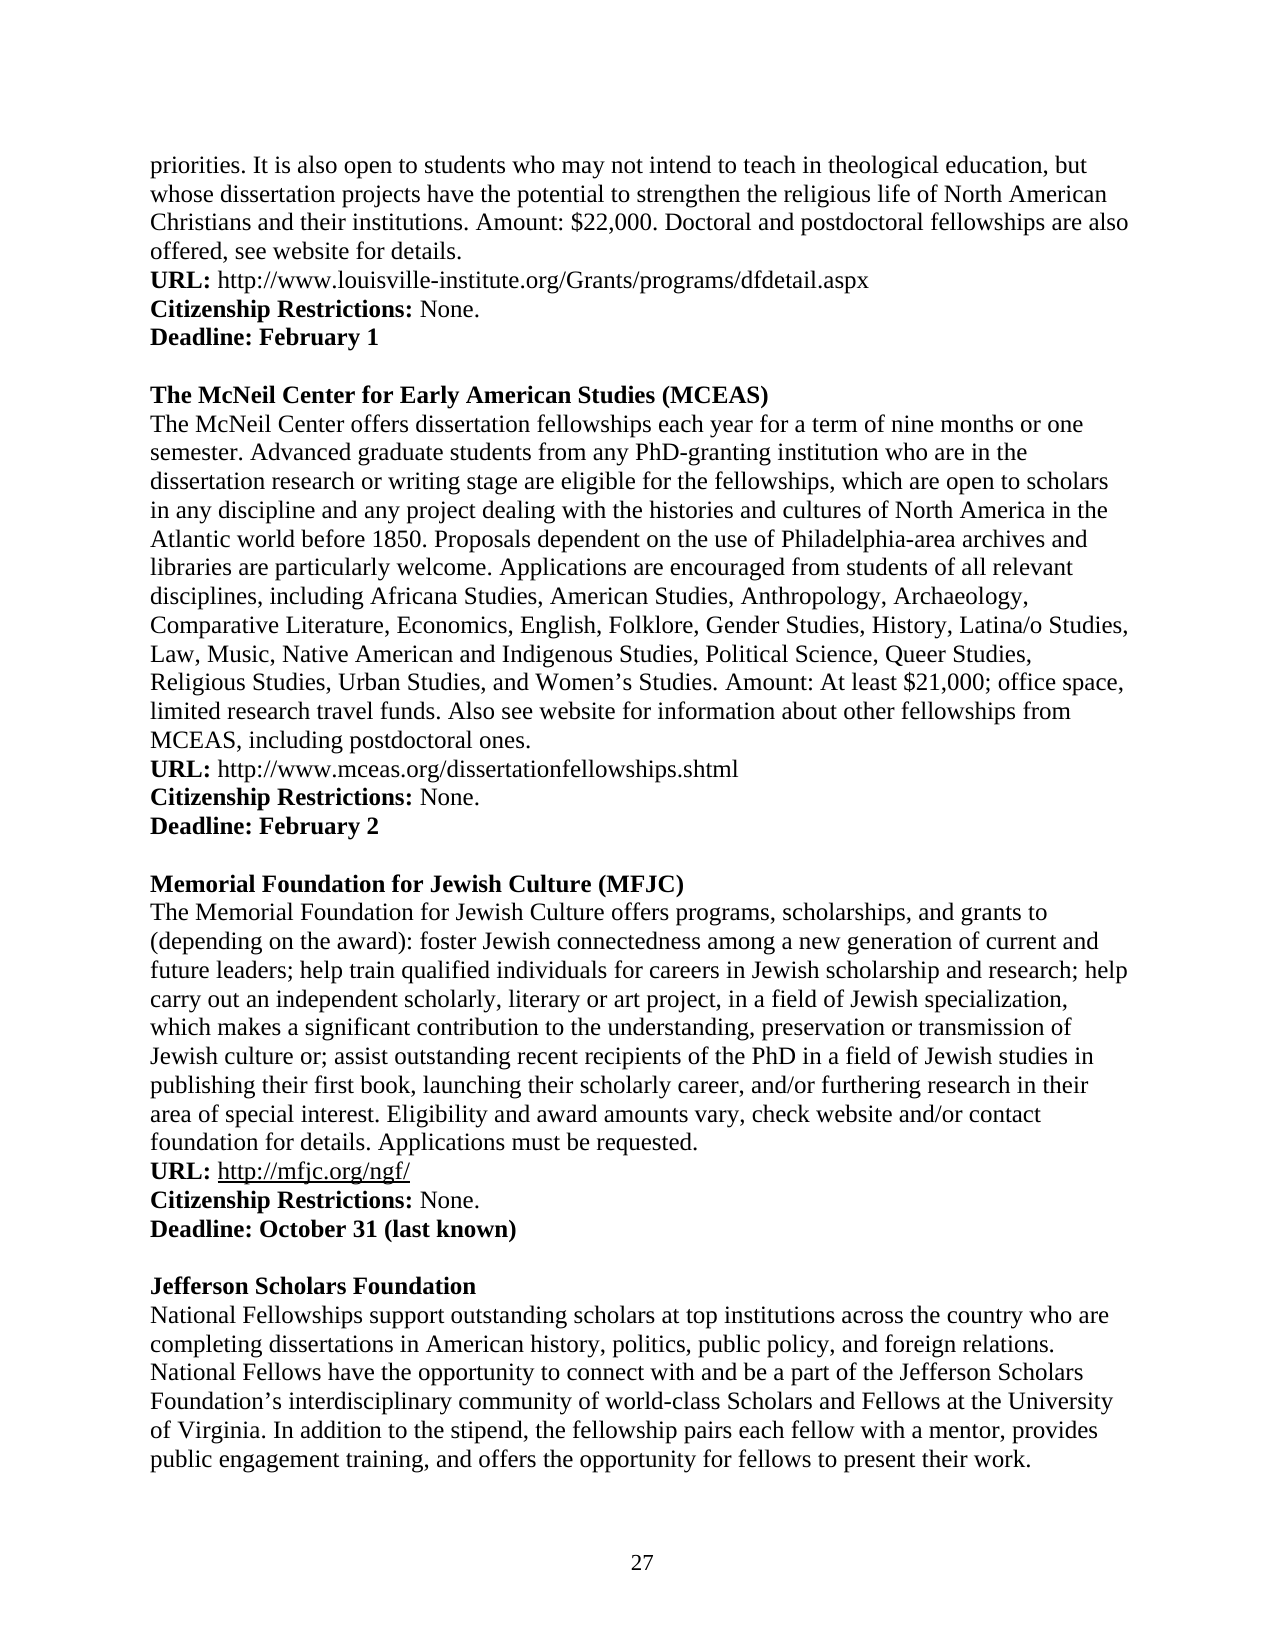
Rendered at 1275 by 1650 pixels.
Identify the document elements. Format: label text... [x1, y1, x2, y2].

text URL: http://www.mceas.org/dissertationfellowships.shtml [150, 754, 1134, 782]
text URL: http://mfjc.org/ngf/ [150, 1156, 1134, 1185]
subtitle Memorial Foundation for Jewish Culture (MFJC) [150, 869, 1134, 897]
text Deadline: February 2 [150, 811, 1134, 840]
subtitle The McNeil Center for Early American Studies (MCEAS) [150, 380, 1134, 409]
subtitle Jefferson Scholars Foundation [150, 1271, 1134, 1300]
text Deadline: February 1 [150, 322, 1134, 351]
text The McNeil Center offers dissertation fellowships each year for a term of nine months or one semester. Advanced graduate students from any PhD-granting institution who are in the dissertation research or writing stage are eligible for the fellowships, which are open to scholars in any discipline and any project dealing with the histories and cultures of North America in the Atlantic world before 1850. Proposals dependent on the use of Philadelphia-area archives and libraries are particularly welcome. Applications are encouraged from students of all relevant disciplines, including Africana Studies, American Studies, Anthropology, Archaeology, Comparative Literature, Economics, English, Folklore, Gender Studies, History, Latina/o Studies, Law, Music, Native American and Indigenous Studies, Political Science, Queer Studies, Religious Studies, Urban Studies, and Women’s Studies. Amount: At least $21,000; office space, limited research travel funds. Also see website for information about other fellowships from MCEAS, including postdoctoral ones. [150, 409, 1134, 754]
text Citizenship Restrictions: None. [150, 294, 1134, 322]
text URL: http://www.louisville-institute.org/Grants/programs/dfdetail.aspx [150, 265, 1134, 294]
text Deadline: October 31 (last known) [150, 1214, 1134, 1242]
text National Fellowships support outstanding scholars at top institutions across the country who are completing dissertations in American history, politics, public policy, and foreign relations. National Fellows have the opportunity to connect with and be a part of the Jefferson Scholars Foundation’s interdisciplinary community of world-class Scholars and Fellows at the University of Virginia. In addition to the stipend, the fellowship pairs each fellow with a mentor, provides public engagement training, and offers the opportunity for fellows to present their work. [150, 1300, 1134, 1472]
text The Memorial Foundation for Jewish Culture offers programs, scholarships, and grants to (depending on the award): foster Jewish connectedness among a new generation of current and future leaders; help train qualified individuals for careers in Jewish scholarship and research; help carry out an independent scholarly, literary or art project, in a field of Jewish specialization, which makes a significant contribution to the understanding, preservation or transmission of Jewish culture or; assist outstanding recent recipients of the PhD in a field of Jewish studies in publishing their first book, launching their scholarly career, and/or furthering research in their area of special interest. Eligibility and award amounts vary, check website and/or contact foundation for details. Applications must be requested. [150, 897, 1134, 1156]
text Citizenship Restrictions: None. [150, 1185, 1134, 1214]
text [150, 150, 1134, 265]
text Citizenship Restrictions: None. [150, 782, 1134, 811]
